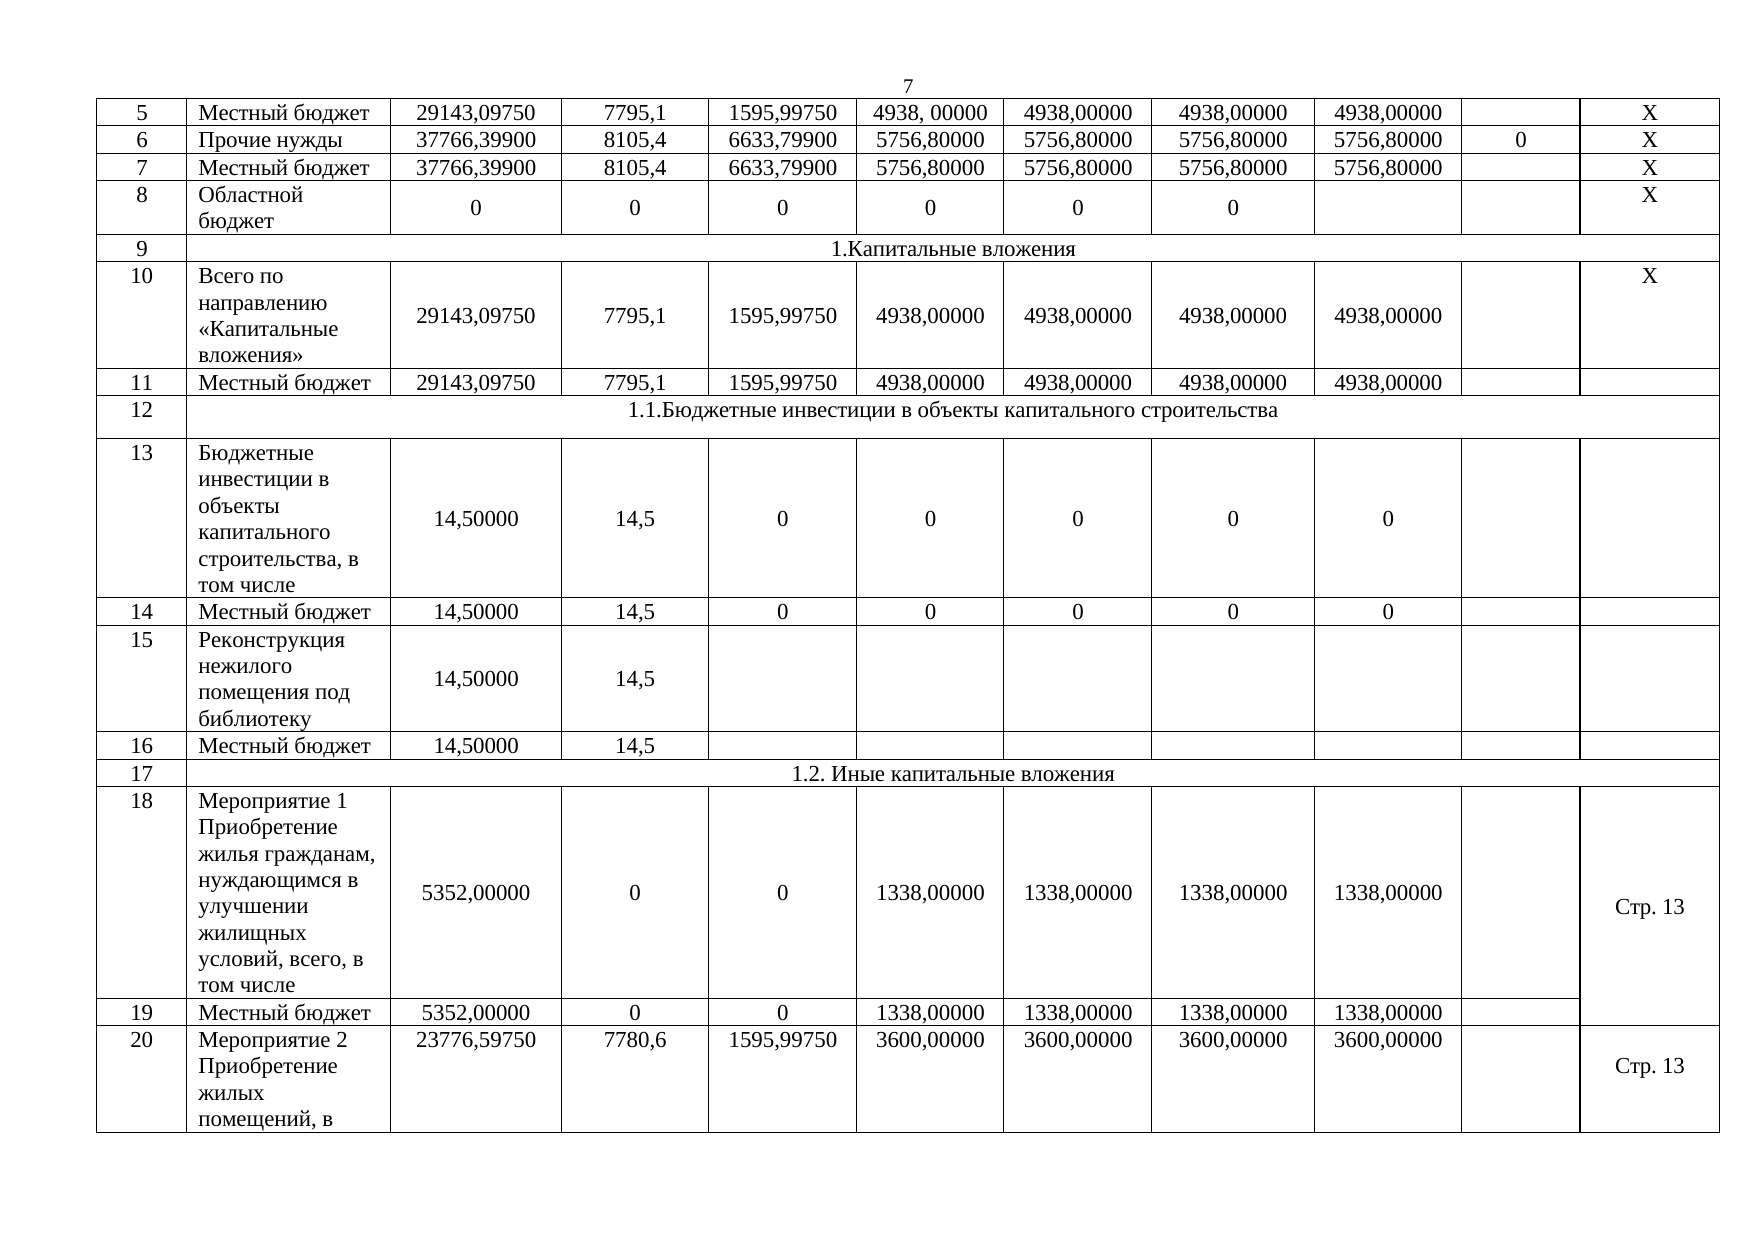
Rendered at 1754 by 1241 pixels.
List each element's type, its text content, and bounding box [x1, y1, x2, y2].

table_cell 0 [1152, 181, 1314, 234]
table_cell 8105,4 [562, 154, 708, 180]
table_cell 0 [562, 999, 708, 1025]
table_cell 5756,80000 [1152, 154, 1314, 180]
table_cell 5756,80000 [1004, 154, 1151, 180]
table_cell Местный бюджет [187, 999, 390, 1025]
table_cell 14 [97, 598, 186, 625]
table_cell 6 [97, 126, 186, 153]
table_cell [1462, 99, 1579, 125]
table_cell Стр. 13 [1581, 787, 1719, 1025]
table_cell Реконструкция нежилого помещения под библиотеку [187, 626, 390, 731]
table_cell 4938,00000 [857, 262, 1003, 368]
table_cell Областной бюджет [187, 181, 390, 234]
table_cell 4938,00000 [1152, 262, 1314, 368]
table_cell 0 [1004, 439, 1151, 597]
table_cell 14,50000 [391, 626, 561, 731]
table_cell 4938,00000 [857, 369, 1003, 395]
table_cell 1338,00000 [1004, 999, 1151, 1025]
table_cell 7 [97, 154, 186, 180]
table_cell 1.1.Бюджетные инвестиции в объекты капитального строительства [187, 396, 1719, 438]
table_cell 37766,39900 [391, 154, 561, 180]
table_cell 29143,09750 [391, 99, 561, 125]
table_cell Местный бюджет [187, 598, 390, 625]
table_cell 14,50000 [391, 598, 561, 625]
table_cell [709, 626, 856, 731]
table_cell 7795,1 [562, 99, 708, 125]
table_cell 5756,80000 [1315, 126, 1461, 153]
table_cell 19 [97, 999, 186, 1025]
table_cell 14,5 [562, 598, 708, 625]
table_cell 4938,00000 [1152, 99, 1314, 125]
table_cell 4938,00000 [1152, 369, 1314, 395]
table_cell 0 [1315, 439, 1461, 597]
table_cell 4938,00000 [1004, 99, 1151, 125]
table_cell Х [1581, 99, 1719, 125]
table_cell 0 [1152, 598, 1314, 625]
table_cell Х [1581, 126, 1719, 153]
table_cell 29143,09750 [391, 369, 561, 395]
table_cell [1462, 999, 1579, 1025]
table_cell [1581, 369, 1719, 395]
table_cell [1581, 626, 1719, 731]
table_cell 0 [1462, 126, 1579, 153]
table_cell [1462, 262, 1579, 368]
table_cell 3600,00000 [857, 1026, 1003, 1132]
table_cell [857, 732, 1003, 758]
table_cell 5352,00000 [391, 999, 561, 1025]
table_cell 0 [391, 181, 561, 234]
table_cell 0 [857, 439, 1003, 597]
table_cell 5756,80000 [857, 126, 1003, 153]
table_cell 0 [709, 181, 856, 234]
table_cell 14,5 [562, 439, 708, 597]
table_cell 4938,00000 [1004, 262, 1151, 368]
table_cell 0 [709, 787, 856, 998]
table_cell 17 [97, 760, 186, 786]
table_cell 7795,1 [562, 262, 708, 368]
table_cell 6633,79900 [709, 154, 856, 180]
table_cell 0 [857, 181, 1003, 234]
table_cell 5756,80000 [1315, 154, 1461, 180]
table_cell 1595,99750 [709, 262, 856, 368]
table_cell 1338,00000 [1004, 787, 1151, 998]
table_cell Местный бюджет [187, 99, 390, 125]
table_cell 0 [1004, 598, 1151, 625]
table_cell 0 [709, 999, 856, 1025]
table_cell 13 [97, 439, 186, 597]
table_cell 0 [562, 181, 708, 234]
table_cell 1338,00000 [1315, 787, 1461, 998]
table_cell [187, 1026, 390, 1132]
table_cell [1581, 732, 1719, 758]
table_cell Мероприятие 1 Приобретение жилья гражданам, нуждающимся в улучшении жилищных условий, всего, в том числе [187, 787, 390, 998]
table_cell [857, 626, 1003, 731]
table_cell [1462, 1026, 1579, 1132]
table_cell 1595,99750 [709, 369, 856, 395]
table_cell [1462, 154, 1579, 180]
table_cell 1595,99750 [709, 99, 856, 125]
table_cell [1581, 439, 1719, 597]
table_cell 3600,00000 [1315, 1026, 1461, 1132]
table_cell 37766,39900 [391, 126, 561, 153]
table_cell 14,5 [562, 732, 708, 758]
table_cell [1315, 181, 1461, 234]
table_cell [1581, 598, 1719, 625]
table_cell 0 [709, 598, 856, 625]
table_cell 4938,00000 [1315, 99, 1461, 125]
table_cell [1462, 732, 1579, 758]
table_cell 3600,00000 [1152, 1026, 1314, 1132]
table_cell 5756,80000 [857, 154, 1003, 180]
table_cell Местный бюджет [187, 732, 390, 758]
table_cell 14,50000 [391, 732, 561, 758]
table_cell Всего по направлению «Капитальные вложения» [187, 262, 390, 368]
table_cell 5756,80000 [1004, 126, 1151, 153]
table_cell 16 [97, 732, 186, 758]
table_cell 4938, 00000 [857, 99, 1003, 125]
table_cell 10 [97, 262, 186, 368]
table_cell Стр. 13 [1581, 1026, 1719, 1132]
table_cell [1315, 626, 1461, 731]
table_cell [1004, 732, 1151, 758]
table_cell 4938,00000 [1004, 369, 1151, 395]
table_cell [1462, 626, 1579, 731]
table_cell 15 [97, 626, 186, 731]
table_cell 14,5 [562, 626, 708, 731]
table_cell 29143,09750 [391, 262, 561, 368]
table_cell [1462, 369, 1579, 395]
table_cell 1.Капитальные вложения [187, 235, 1719, 261]
table_cell Х [1581, 181, 1719, 234]
table_cell 3600,00000 [1004, 1026, 1151, 1132]
table_cell 23776,59750 [391, 1026, 561, 1132]
table_cell 4938,00000 [1315, 262, 1461, 368]
table_cell Местный бюджет [187, 154, 390, 180]
table_cell 9 [97, 235, 186, 261]
table_cell [1152, 732, 1314, 758]
table_cell 0 [562, 787, 708, 998]
table_cell [1152, 626, 1314, 731]
table_cell 1338,00000 [857, 787, 1003, 998]
table_cell 14,50000 [391, 439, 561, 597]
table_cell 5 [97, 99, 186, 125]
table_cell [1315, 732, 1461, 758]
table_cell [1004, 626, 1151, 731]
table_cell 1338,00000 [1152, 999, 1314, 1025]
table_cell 1338,00000 [1152, 787, 1314, 998]
table_cell 8105,4 [562, 126, 708, 153]
table_cell 18 [97, 787, 186, 998]
table_cell [1462, 787, 1579, 998]
table_cell 1595,99750 [709, 1026, 856, 1132]
table_cell 4938,00000 [1315, 369, 1461, 395]
table_cell 20 [97, 1026, 186, 1132]
table_cell [1462, 181, 1579, 234]
table_cell 0 [1004, 181, 1151, 234]
table_cell 0 [1152, 439, 1314, 597]
table_cell Х [1581, 154, 1719, 180]
table_cell 11 [97, 369, 186, 395]
table_cell 1338,00000 [857, 999, 1003, 1025]
table_cell Прочие нужды [187, 126, 390, 153]
table_cell 5352,00000 [391, 787, 561, 998]
table_cell 7780,6 [562, 1026, 708, 1132]
table_cell 5756,80000 [1152, 126, 1314, 153]
table_cell Х [1581, 262, 1719, 368]
table_cell [1462, 598, 1579, 625]
table_cell 8 [97, 181, 186, 234]
table_cell 1338,00000 [1315, 999, 1461, 1025]
table_cell 7795,1 [562, 369, 708, 395]
table_cell 0 [857, 598, 1003, 625]
table_cell 1.2. Иные капитальные вложения [187, 760, 1719, 786]
table_cell 0 [1315, 598, 1461, 625]
table_cell 6633,79900 [709, 126, 856, 153]
table_cell [1462, 439, 1579, 597]
table_cell Бюджетные инвестиции в объекты капитального строительства, в том числе [187, 439, 390, 597]
table_cell 0 [709, 439, 856, 597]
table_cell [709, 732, 856, 758]
table_cell Местный бюджет [187, 369, 390, 395]
table_cell 12 [97, 396, 186, 438]
